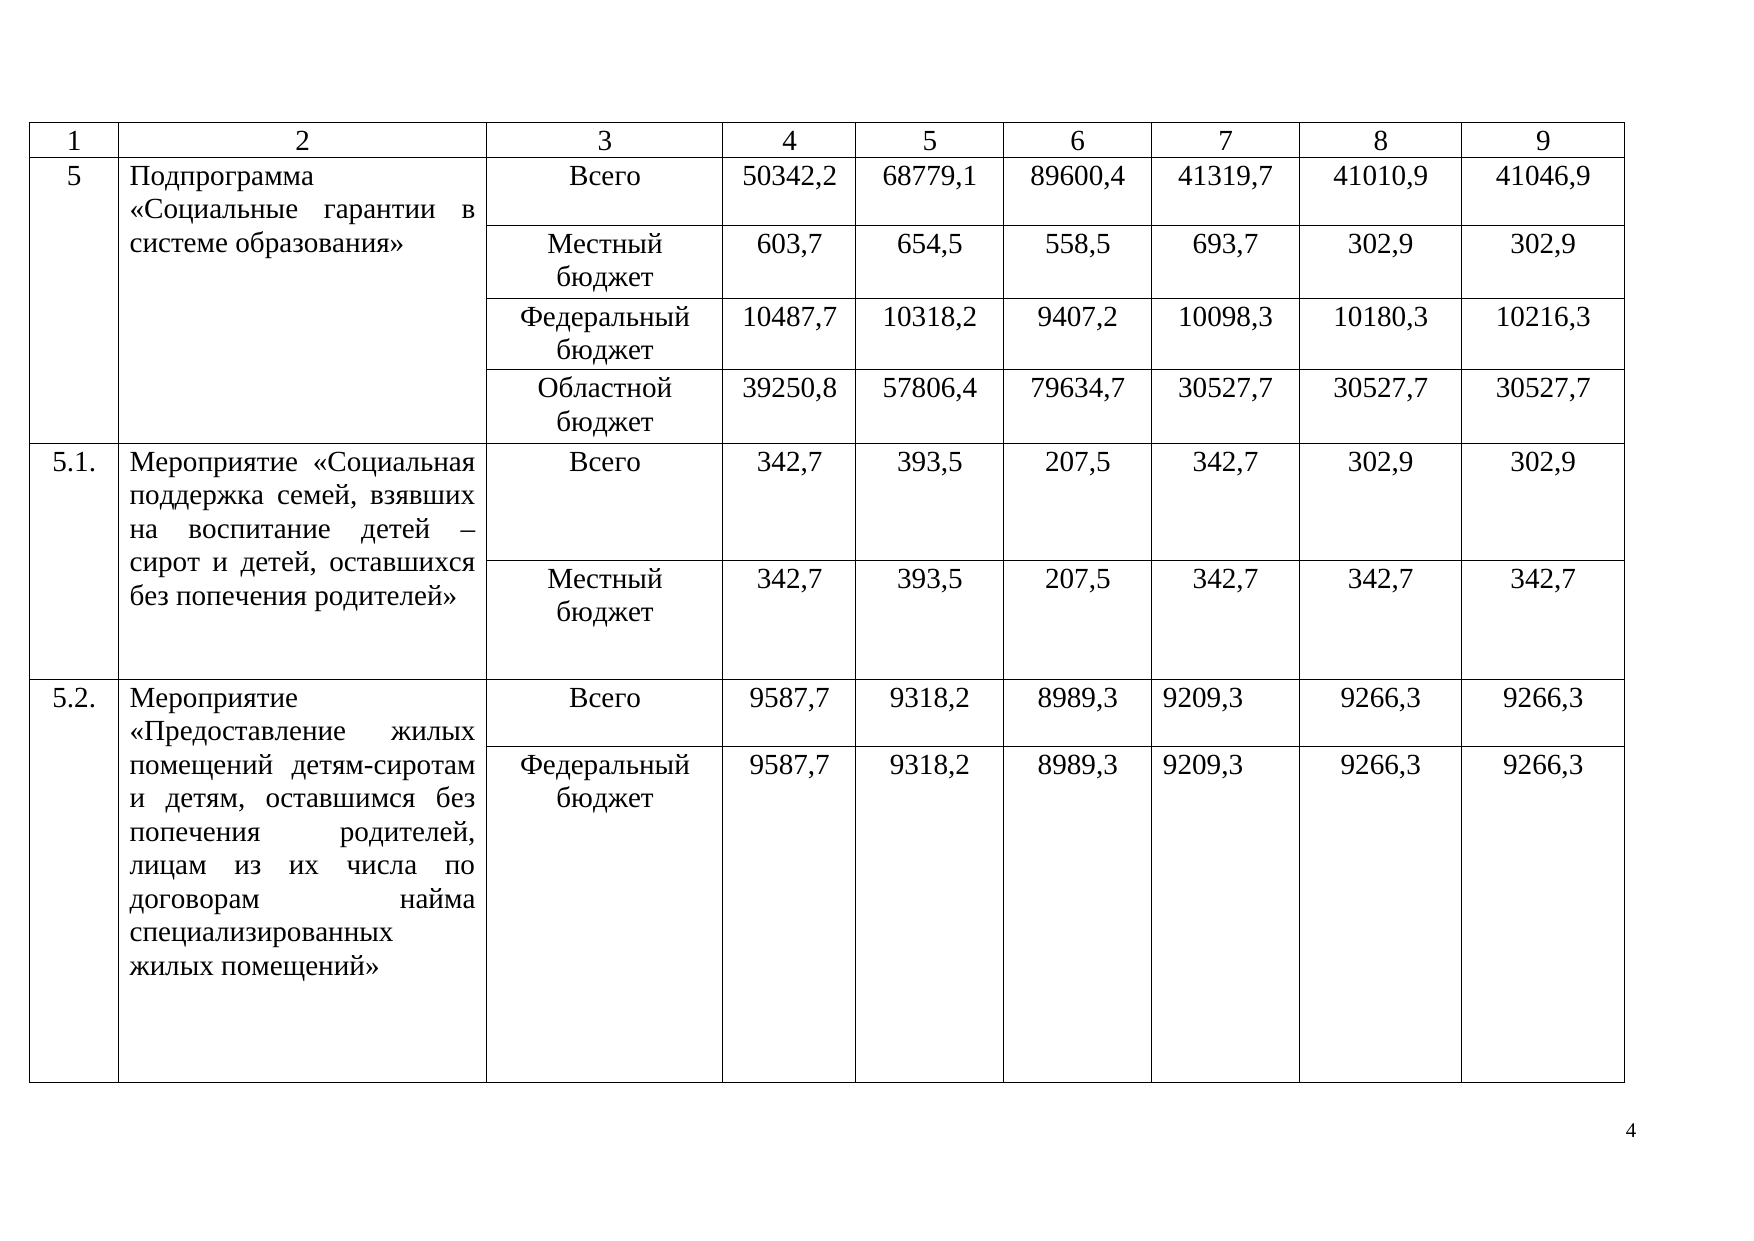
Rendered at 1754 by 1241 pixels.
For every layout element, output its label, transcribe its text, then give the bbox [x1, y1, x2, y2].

table_cell 9209,3 [1152, 680, 1299, 746]
table_cell 342,7 [1152, 561, 1299, 679]
table_cell 30527,7 [1462, 370, 1624, 443]
table_cell 9318,2 [856, 747, 1003, 1082]
table_cell Всего [487, 444, 722, 560]
table_cell Областной бюджет [487, 370, 722, 443]
table_cell Федеральный бюджет [487, 299, 722, 369]
table_cell 342,7 [1300, 561, 1461, 679]
table_cell 5 [856, 123, 1003, 157]
table_cell 41046,9 [1462, 158, 1624, 225]
table_cell 41010,9 [1300, 158, 1461, 225]
table_cell 302,9 [1300, 226, 1461, 298]
table_cell 9209,3 [1152, 747, 1299, 1082]
table_cell 207,5 [1004, 561, 1151, 679]
table_cell 207,5 [1004, 444, 1151, 560]
table_cell 9266,3 [1300, 680, 1461, 746]
table_cell 7 [1152, 123, 1299, 157]
table_cell 8 [1300, 123, 1461, 157]
table_cell 9587,7 [723, 680, 855, 746]
table_cell Местный бюджет [487, 226, 722, 298]
table_cell 342,7 [723, 444, 855, 560]
table_cell 4 [723, 123, 855, 157]
table_cell 302,9 [1300, 444, 1461, 560]
table_cell 6 [1004, 123, 1151, 157]
table_cell 41319,7 [1152, 158, 1299, 225]
table_cell Федеральный бюджет [487, 747, 722, 1082]
table_cell 9407,2 [1004, 299, 1151, 369]
table_cell 8989,3 [1004, 680, 1151, 746]
table_cell Подпрограмма «Социальные гарантии в системе образования» [119, 158, 486, 443]
table_cell 342,7 [723, 561, 855, 679]
table_cell 5.1. [30, 444, 118, 679]
table_cell 9318,2 [856, 680, 1003, 746]
table_cell 9266,3 [1462, 680, 1624, 746]
table_cell 9 [1462, 123, 1624, 157]
table_cell 39250,8 [723, 370, 855, 443]
table_cell 393,5 [856, 561, 1003, 679]
table_cell 558,5 [1004, 226, 1151, 298]
table_cell 5 [30, 158, 118, 443]
table_cell 3 [487, 123, 722, 157]
table_cell 302,9 [1462, 444, 1624, 560]
table_cell Мероприятие «Социальная поддержка семей, взявших на воспитание детей – сирот и детей, оставшихся без попечения родителей» [119, 444, 486, 679]
table_cell 10487,7 [723, 299, 855, 369]
table_cell 2 [119, 123, 486, 157]
table_cell 302,9 [1462, 226, 1624, 298]
table_cell Местный бюджет [487, 561, 722, 679]
table_cell 9266,3 [1462, 747, 1624, 1082]
table_cell 10098,3 [1152, 299, 1299, 369]
table_cell 10318,2 [856, 299, 1003, 369]
table_cell 1 [30, 123, 118, 157]
table_cell 30527,7 [1152, 370, 1299, 443]
table_cell 603,7 [723, 226, 855, 298]
table_cell 9587,7 [723, 747, 855, 1082]
table_cell Всего [487, 680, 722, 746]
table_cell 8989,3 [1004, 747, 1151, 1082]
table_cell 342,7 [1462, 561, 1624, 679]
table_cell 10180,3 [1300, 299, 1461, 369]
table_cell Мероприятие «Предоставление жилых помещений детям-сиротам и детям, оставшимся без попечения родителей, лицам из их числа по договорам найма специализированных жилых помещений» [119, 680, 486, 1082]
table_cell Всего [487, 158, 722, 225]
table_cell 57806,4 [856, 370, 1003, 443]
table_cell 30527,7 [1300, 370, 1461, 443]
table_cell 342,7 [1152, 444, 1299, 560]
table_cell 393,5 [856, 444, 1003, 560]
table_cell 79634,7 [1004, 370, 1151, 443]
table_cell 50342,2 [723, 158, 855, 225]
table_cell 68779,1 [856, 158, 1003, 225]
table_cell 9266,3 [1300, 747, 1461, 1082]
table_cell 693,7 [1152, 226, 1299, 298]
table_cell 89600,4 [1004, 158, 1151, 225]
table_cell 10216,3 [1462, 299, 1624, 369]
table_cell 654,5 [856, 226, 1003, 298]
table_cell 5.2. [30, 680, 118, 1082]
